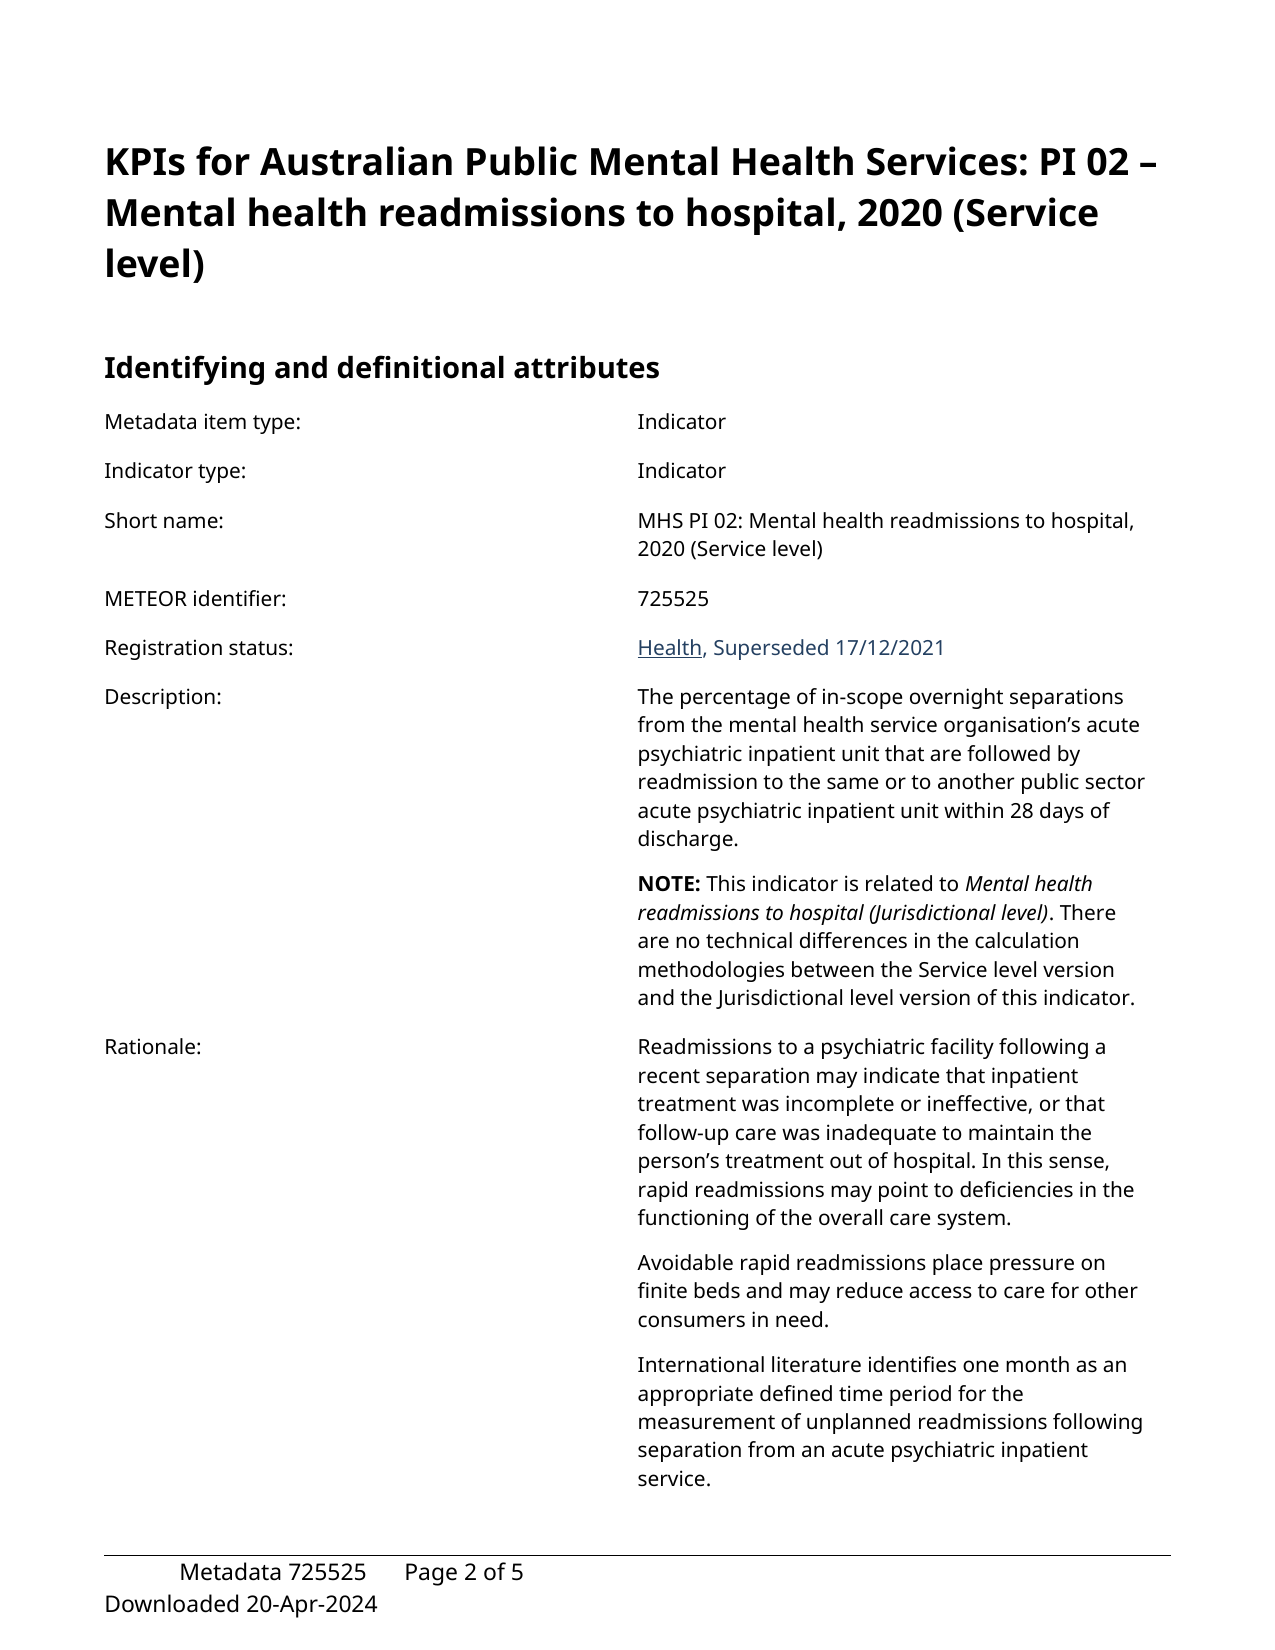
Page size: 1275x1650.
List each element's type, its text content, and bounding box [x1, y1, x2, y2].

subtitle KPIs for Australian Public Mental Health Services: PI 02 – Mental health readmissions to hospital, 2020 (Service level) [104, 135, 1171, 288]
table_cell METEOR identifier: [93, 573, 626, 622]
table_cell Indicator [626, 397, 1159, 446]
table_cell Indicator [626, 446, 1159, 496]
table_cell 725525 [626, 573, 1159, 622]
table_cell Readmissions to a psychiatric facility following a recent separation may indicate that inpatient treatment was incomplete or ineffective, or that follow-up care was inadequate to maintain the person’s treatment out of hospital. In this sense, rapid readmissions may point to deficiencies in the functioning of the overall care system. Avoidable rapid readmissions place pressure on finite beds and may reduce access to care for other consumers in need. International literature identifies one month as an appropriate defined time period for the measurement of unplanned readmissions following separation from an acute psychiatric inpatient service. [626, 1022, 1159, 1503]
table_cell Short name: [93, 496, 626, 573]
table_cell Health, Superseded 17/12/2021 [626, 623, 1159, 672]
table_cell Description: [93, 672, 626, 1022]
table_cell Rationale: [93, 1022, 626, 1503]
table_cell Indicator type: [93, 446, 626, 496]
table_cell Registration status: [93, 623, 626, 672]
table_cell MHS PI 02: Mental health readmissions to hospital, 2020 (Service level) [626, 496, 1159, 573]
table_header Identifying and definitional attributes [93, 301, 1159, 397]
table_cell The percentage of in-scope overnight separations from the mental health service organisation’s acute psychiatric inpatient unit that are followed by readmission to the same or to another public sector acute psychiatric inpatient unit within 28 days of discharge. NOTE: This indicator is related to Mental health readmissions to hospital (Jurisdictional level). There are no technical differences in the calculation methodologies between the Service level version and the Jurisdictional level version of this indicator. [626, 672, 1159, 1022]
table_cell Metadata item type: [93, 397, 626, 446]
